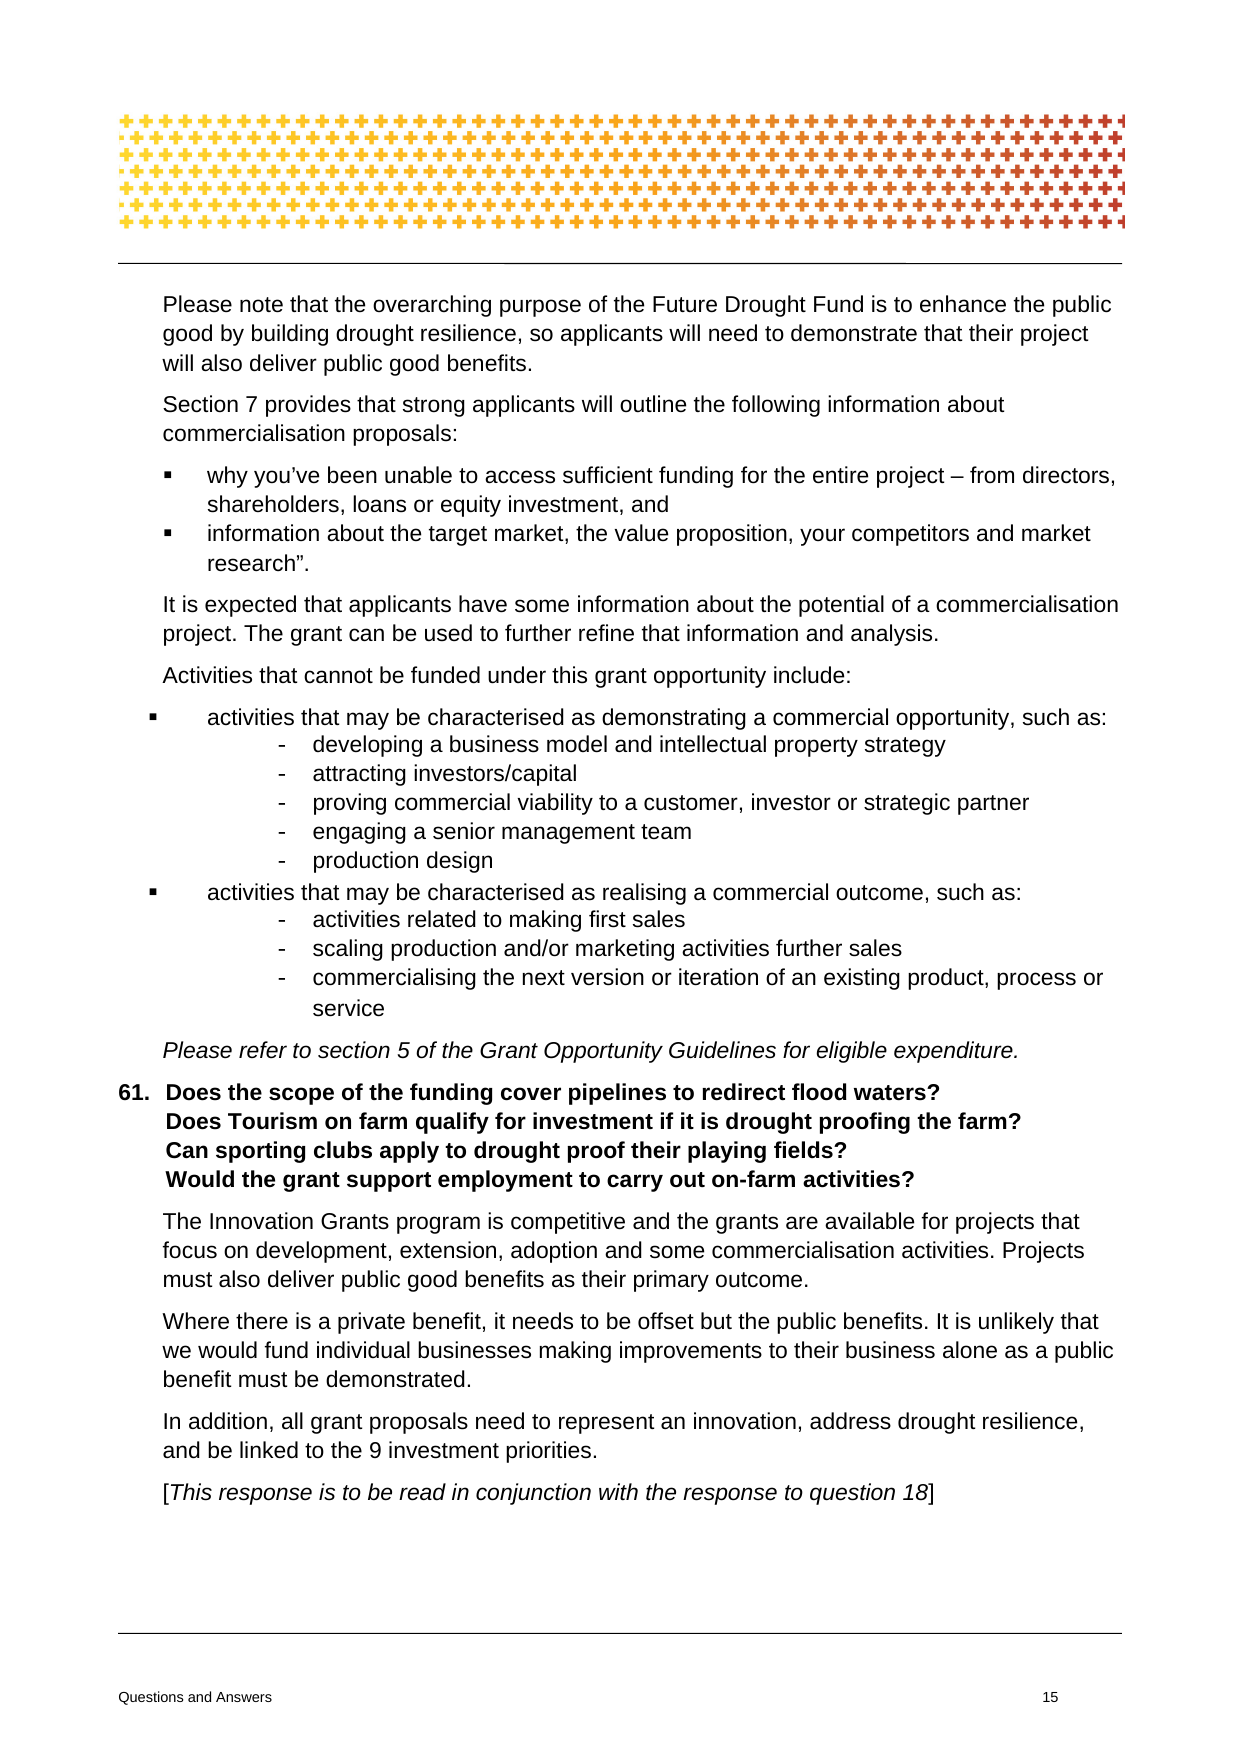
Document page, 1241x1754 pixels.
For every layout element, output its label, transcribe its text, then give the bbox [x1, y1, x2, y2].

text [This response is to be read in conjunction with the response to question 18] [162, 1476, 1122, 1505]
list information about the target market, the value proposition, your competitors and market research”. [162, 517, 1122, 576]
list activities that may be characterised as demonstrating a commercial opportunity, such as: [148, 701, 1122, 730]
text Activities that cannot be funded under this grant opportunity include: [162, 659, 1122, 688]
text Please note that the overarching purpose of the Future Drought Fund is to enhance the public good by building drought resilience, so applicants will need to demonstrate that their project will also deliver public good benefits. [162, 288, 1122, 376]
list commercialising the next version or iteration of an existing product, process or service [275, 963, 1122, 1022]
text Please refer to section 5 of the Grant Opportunity Guidelines for eligible expenditure. [162, 1034, 1122, 1063]
list developing a business model and intellectual property strategy [275, 730, 1122, 759]
text Where there is a private benefit, it needs to be offset but the public benefits. It is unlikely that we would fund individual businesses making improvements to their business alone as a public benefit must be demonstrated. [162, 1305, 1122, 1392]
text The Innovation Grants program is competitive and the grants are available for projects that focus on development, extension, adoption and some commercialisation activities. Projects must also deliver public good benefits as their primary outcome. [162, 1205, 1122, 1292]
list activities related to making first sales [275, 905, 1122, 934]
text Section 7 provides that strong applicants will outline the following information about commercialisation proposals: [162, 388, 1122, 447]
text Does the scope of the funding cover pipelines to redirect flood waters? Does Tourism on farm qualify for investment if it is drought proofing the farm? Can sporting clubs apply to drought proof their playing fields? Would the grant support employment to carry out on-farm activities? [118, 1076, 1122, 1192]
list proving commercial viability to a customer, investor or strategic partner [275, 788, 1122, 817]
list engaging a senior management team [275, 817, 1122, 847]
text It is expected that applicants have some information about the potential of a commercialisation project. The grant can be used to further refine that information and analysis. [162, 588, 1122, 647]
list production design [275, 847, 1122, 876]
list scaling production and/or marketing activities further sales [275, 934, 1122, 963]
text In addition, all grant proposals need to represent an innovation, address drought resilience, and be linked to the 9 investment priorities. [162, 1405, 1122, 1463]
list attracting investors/capital [275, 759, 1122, 788]
list activities that may be characterised as realising a commercial outcome, such as: [148, 876, 1122, 905]
picture [112, 112, 1125, 237]
list why you’ve been unable to access sufficient funding for the entire project – from directors, shareholders, loans or equity investment, and [162, 459, 1122, 517]
